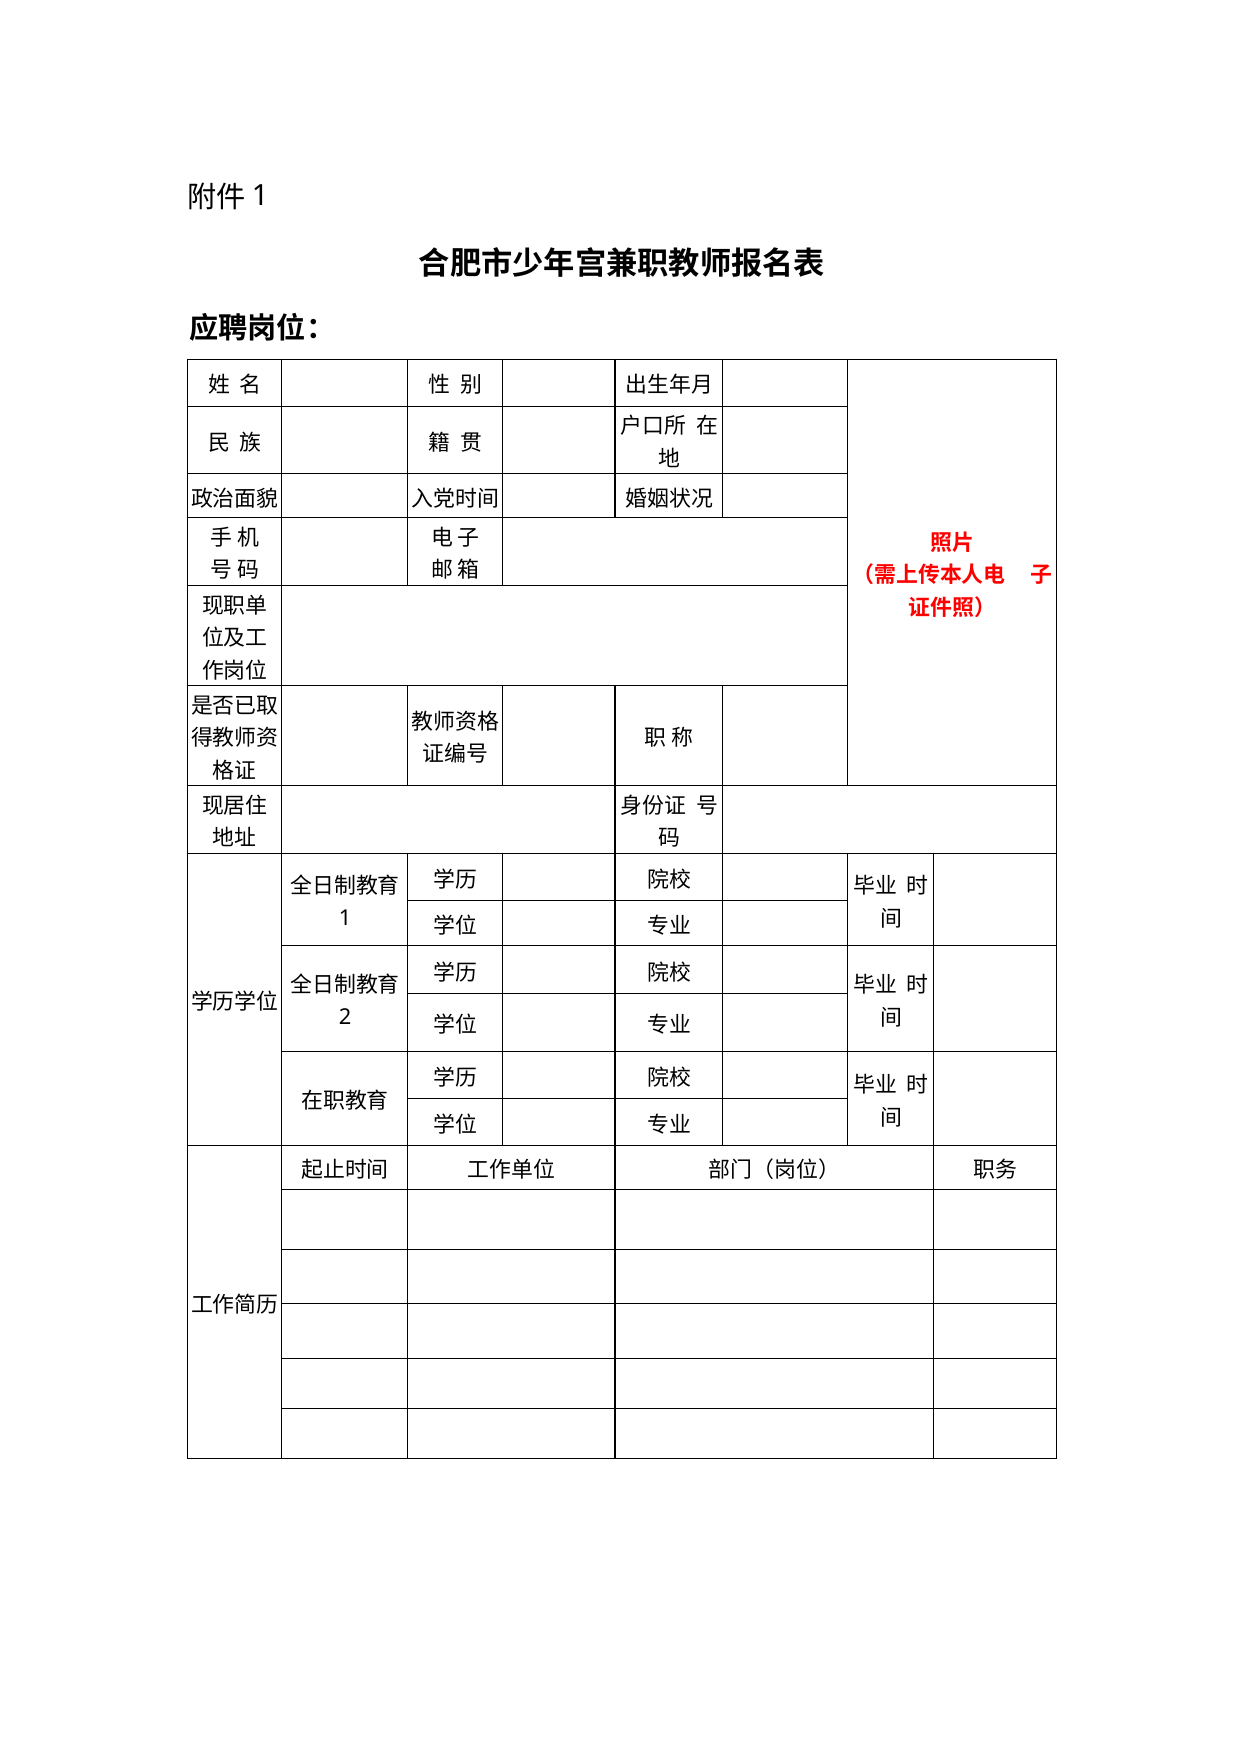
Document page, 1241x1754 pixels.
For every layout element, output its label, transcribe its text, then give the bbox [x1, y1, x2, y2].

table_cell [723, 854, 847, 900]
table_cell [503, 360, 614, 406]
table_cell [282, 474, 407, 517]
table_cell [723, 1052, 847, 1098]
table_cell 户口所 在地 [616, 407, 722, 473]
table_cell 手 机 号 码 [188, 518, 281, 584]
table_cell [282, 1304, 407, 1358]
table_cell [616, 1250, 933, 1303]
table_cell [934, 1250, 1056, 1303]
table_cell 出生年月 [616, 360, 722, 406]
table_cell [723, 1099, 847, 1145]
table_cell 身份证 号码 [616, 786, 722, 852]
table_cell 专业 [616, 1099, 722, 1145]
table_cell 学位 [408, 1099, 502, 1145]
table_cell 学位 [408, 901, 502, 945]
table_cell 学历 [408, 854, 502, 900]
table_cell [503, 946, 614, 993]
table_cell [282, 686, 407, 785]
table_cell 毕业 时间 [848, 854, 933, 945]
table_cell 专业 [616, 994, 722, 1051]
table_cell [934, 1052, 1056, 1145]
table_cell [723, 686, 847, 785]
table_cell [282, 1250, 407, 1303]
table_cell 部门（岗位） [616, 1146, 933, 1189]
table_cell [408, 1304, 614, 1358]
table_cell [282, 586, 847, 685]
table_cell 院校 [616, 1052, 722, 1098]
table_cell [723, 474, 847, 517]
table_cell [408, 1250, 614, 1303]
table_cell [723, 360, 847, 406]
table_cell 籍 贯 [408, 407, 502, 473]
table_cell [282, 518, 407, 584]
table_cell [616, 1409, 933, 1458]
table_cell [503, 686, 614, 785]
table_cell [723, 407, 847, 473]
table_cell [503, 1052, 614, 1098]
table_cell [934, 1359, 1056, 1408]
table_cell [934, 1190, 1056, 1249]
table_cell 毕业 时间 [848, 946, 933, 1051]
table_cell 学历 [408, 1052, 502, 1098]
table_cell 入党时间 [408, 474, 502, 517]
table_cell [934, 854, 1056, 945]
table_cell 全日制教育1 [282, 854, 407, 945]
table_cell [503, 518, 847, 584]
table_cell [282, 407, 407, 473]
table_cell 学历 [408, 946, 502, 993]
table_cell [616, 1304, 933, 1358]
table_cell 照片 （需上传本人电 子证件照） [848, 360, 1056, 785]
table_cell 专业 [616, 901, 722, 945]
table_cell [408, 1409, 614, 1458]
table_cell [723, 946, 847, 993]
table_cell [723, 901, 847, 945]
table_cell [503, 474, 614, 517]
text 附件1 [187, 162, 1053, 227]
table_cell 职 称 [616, 686, 722, 785]
table_cell 全日制教育2 [282, 946, 407, 1051]
table_cell 姓 名 [188, 360, 281, 406]
table_cell 院校 [616, 854, 722, 900]
table_cell 工作单位 [408, 1146, 614, 1189]
table_cell 政治面貌 [188, 474, 281, 517]
table_cell 院校 [616, 946, 722, 993]
table_cell [503, 994, 614, 1051]
table_cell 现居住 地址 [188, 786, 281, 852]
table_cell [723, 994, 847, 1051]
table_cell 性 别 [408, 360, 502, 406]
table_cell [934, 1409, 1056, 1458]
table_cell [408, 1190, 614, 1249]
table_cell [503, 901, 614, 945]
table_cell 起止时间 [282, 1146, 407, 1189]
table_cell 教师资格证编号 [408, 686, 502, 785]
table_cell [934, 1304, 1056, 1358]
table_cell [503, 854, 614, 900]
table_cell 是否已取得教师资格证 [188, 686, 281, 785]
table_cell [616, 1190, 933, 1249]
table_cell 在职教育 [282, 1052, 407, 1145]
table_cell 现职单 位及工 作岗位 [188, 586, 281, 685]
table_cell [282, 1190, 407, 1249]
table_cell [282, 1359, 407, 1408]
table_cell 工作简历 [188, 1146, 281, 1458]
table_cell [282, 360, 407, 406]
table_cell 婚姻状况 [616, 474, 722, 517]
table_cell [503, 1099, 614, 1145]
table_cell 电 子 邮 箱 [408, 518, 502, 584]
table_cell 民 族 [188, 407, 281, 473]
table_cell [503, 407, 614, 473]
table_cell [282, 1409, 407, 1458]
table_cell [723, 786, 1056, 852]
table_cell [934, 946, 1056, 1051]
table_cell [616, 1359, 933, 1408]
table_cell 学位 [408, 994, 502, 1051]
table_cell 毕业 时间 [848, 1052, 933, 1145]
table_cell 学历学位 [188, 854, 281, 1145]
table_header 合肥市少年宫兼职教师报名表 应聘岗位： [188, 227, 1056, 358]
table_cell [408, 1359, 614, 1408]
table_cell 职务 [934, 1146, 1056, 1189]
table_cell [282, 786, 614, 852]
